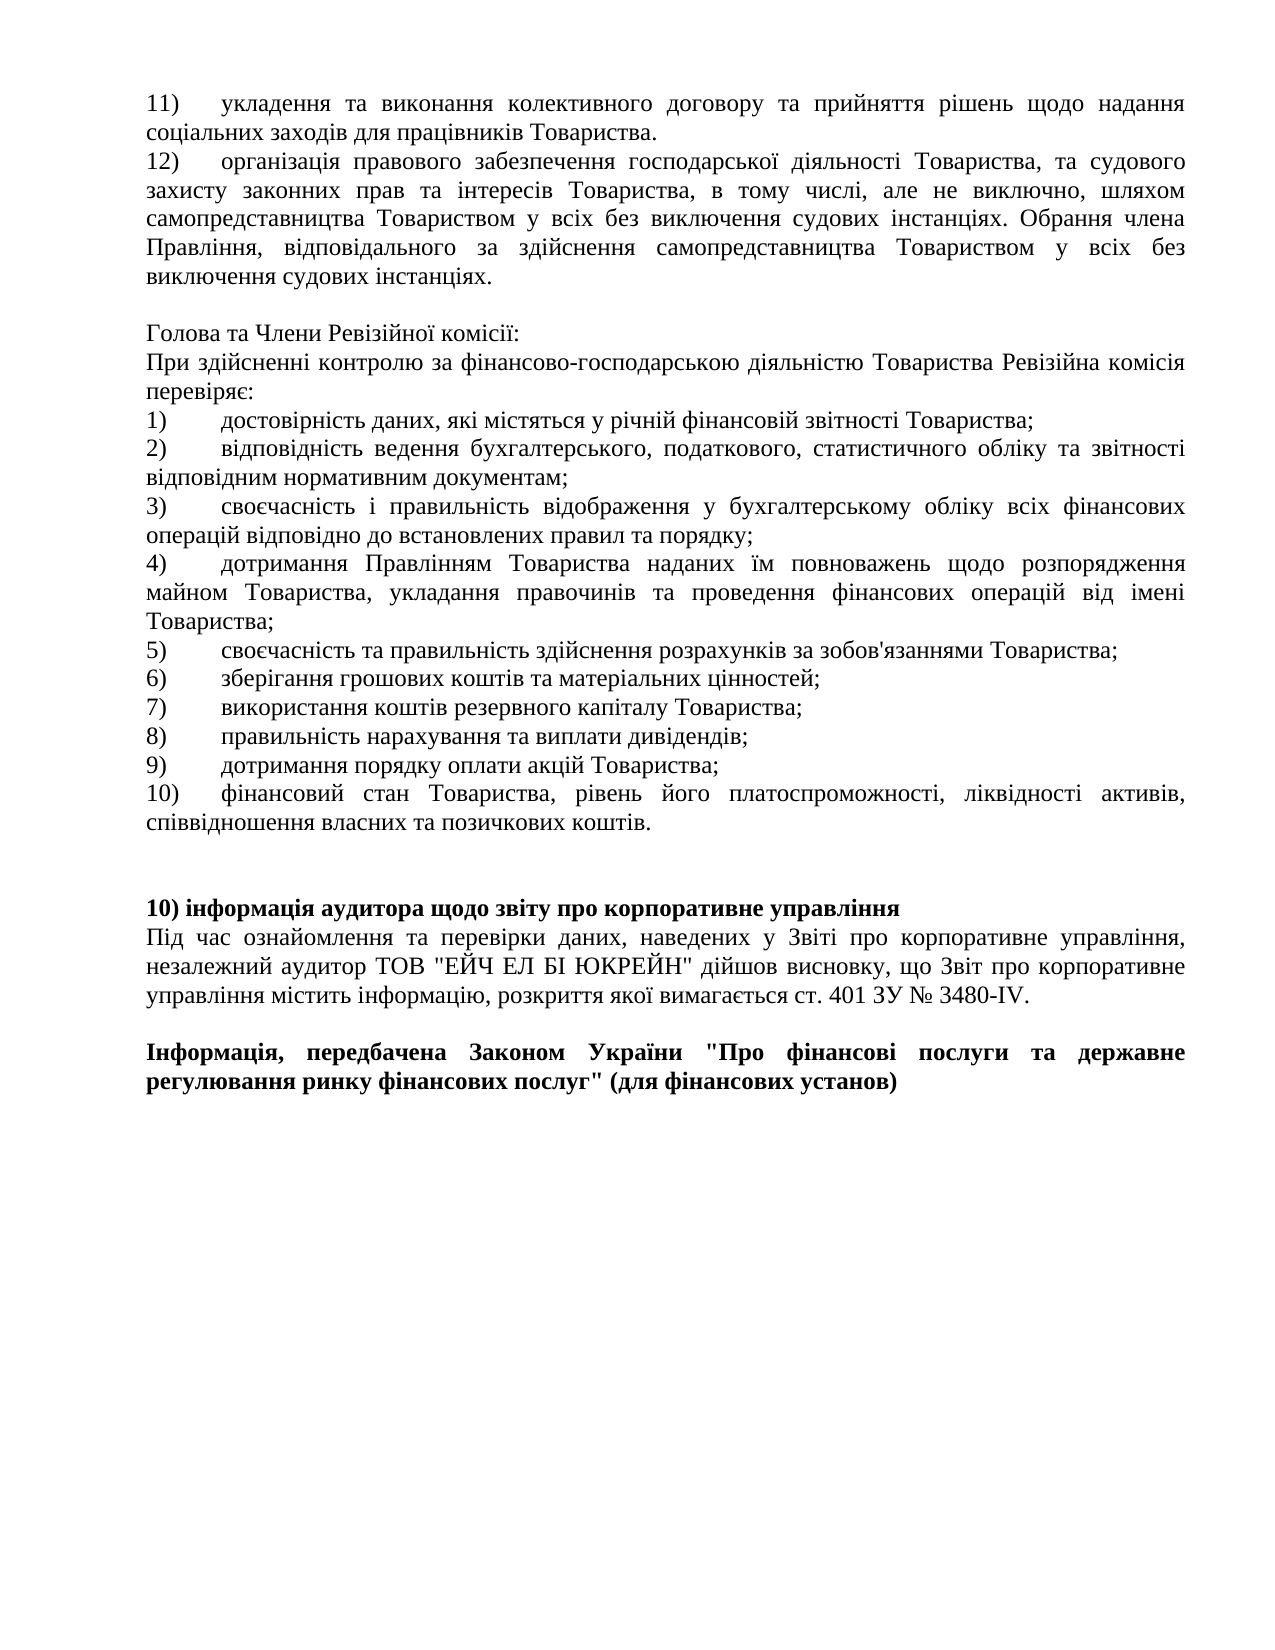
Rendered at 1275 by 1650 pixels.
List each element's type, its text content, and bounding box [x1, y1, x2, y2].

text 3) своєчаснiсть i правильнiсть вiдображення у бухгалтерському облiку всiх фiнансових операцiй вiдповiдно до встановлених правил та порядку; [146, 491, 1186, 548]
text 10) інформація аудитора щодо звіту про корпоративне управління [146, 893, 1186, 922]
text 5) своєчаснiсть та правильнiсть здiйснення розрахункiв за зобов'язаннями Товариства; [146, 635, 1186, 663]
text 1) достовiрнiсть даних, якi мiстяться у рiчнiй фiнансовiй звiтностi Товариства; [146, 405, 1186, 433]
text 8) правильнiсть нарахування та виплати дивiдендiв; [146, 721, 1186, 750]
text 6) зберiгання грошових коштiв та матерiальних цiнностей; [146, 663, 1186, 692]
text При здiйсненнi контролю за фiнансово-господарською дiяльнiстю Товариства Ревiзiйна комiсiя перевiряє: [146, 347, 1186, 405]
text 10) фiнансовий стан Товариства, рiвень його платоспроможностi, лiквiдностi активiв, спiввiдношення власних та позичкових коштiв. [146, 778, 1186, 836]
text 11) укладення та виконання колективного договору та прийняття рiшень щодо надання соцiальних заходiв для працiвникiв Товариства. [146, 88, 1186, 146]
text 2) вiдповiднiсть ведення бухгалтерського, податкового, статистичного облiку та звiтностi вiдповiдним нормативним документам; [146, 433, 1186, 491]
text Пiд час ознайомлення та перевiрки даних, наведених у Звiтi про корпоративне управлiння, незалежний аудитор ТОВ "ЕЙЧ ЕЛ БI ЮКРЕЙН" дiйшов висновку, що Звiт про корпоративне управлiння мiстить iнформацiю, розкриття якої вимагається ст. 401 ЗУ № 3480-IV. [146, 922, 1186, 1008]
text Голова та Члени Ревiзiйної комiсiї: [146, 318, 1186, 347]
text 7) використання коштiв резервного капiталу Товариства; [146, 692, 1186, 721]
text 4) дотримання Правлiнням Товариства наданих їм повноважень щодо розпорядження майном Товариства, укладання правочинiв та проведення фiнансових операцiй вiд iменi Товариства; [146, 548, 1186, 635]
text 12) органiзацiя правового забезпечення господарської дiяльностi Товариства, та судового захисту законних прав та iнтересiв Товариства, в тому числi, але не виключно, шляхом самопредставництва Товариством у всiх без виключення судових iнстанцiях. Обрання члена Правлiння, вiдповiдального за здiйснення самопредставництва Товариством у всiх без виключення судових iнстанцiях. [146, 146, 1186, 290]
text 9) дотримання порядку оплати акцiй Товариства; [146, 750, 1186, 778]
text Інформація, передбачена Законом України "Про фінансові послуги та державне регулювання ринку фінансових послуг" (для фінансових установ) [146, 1037, 1186, 1095]
